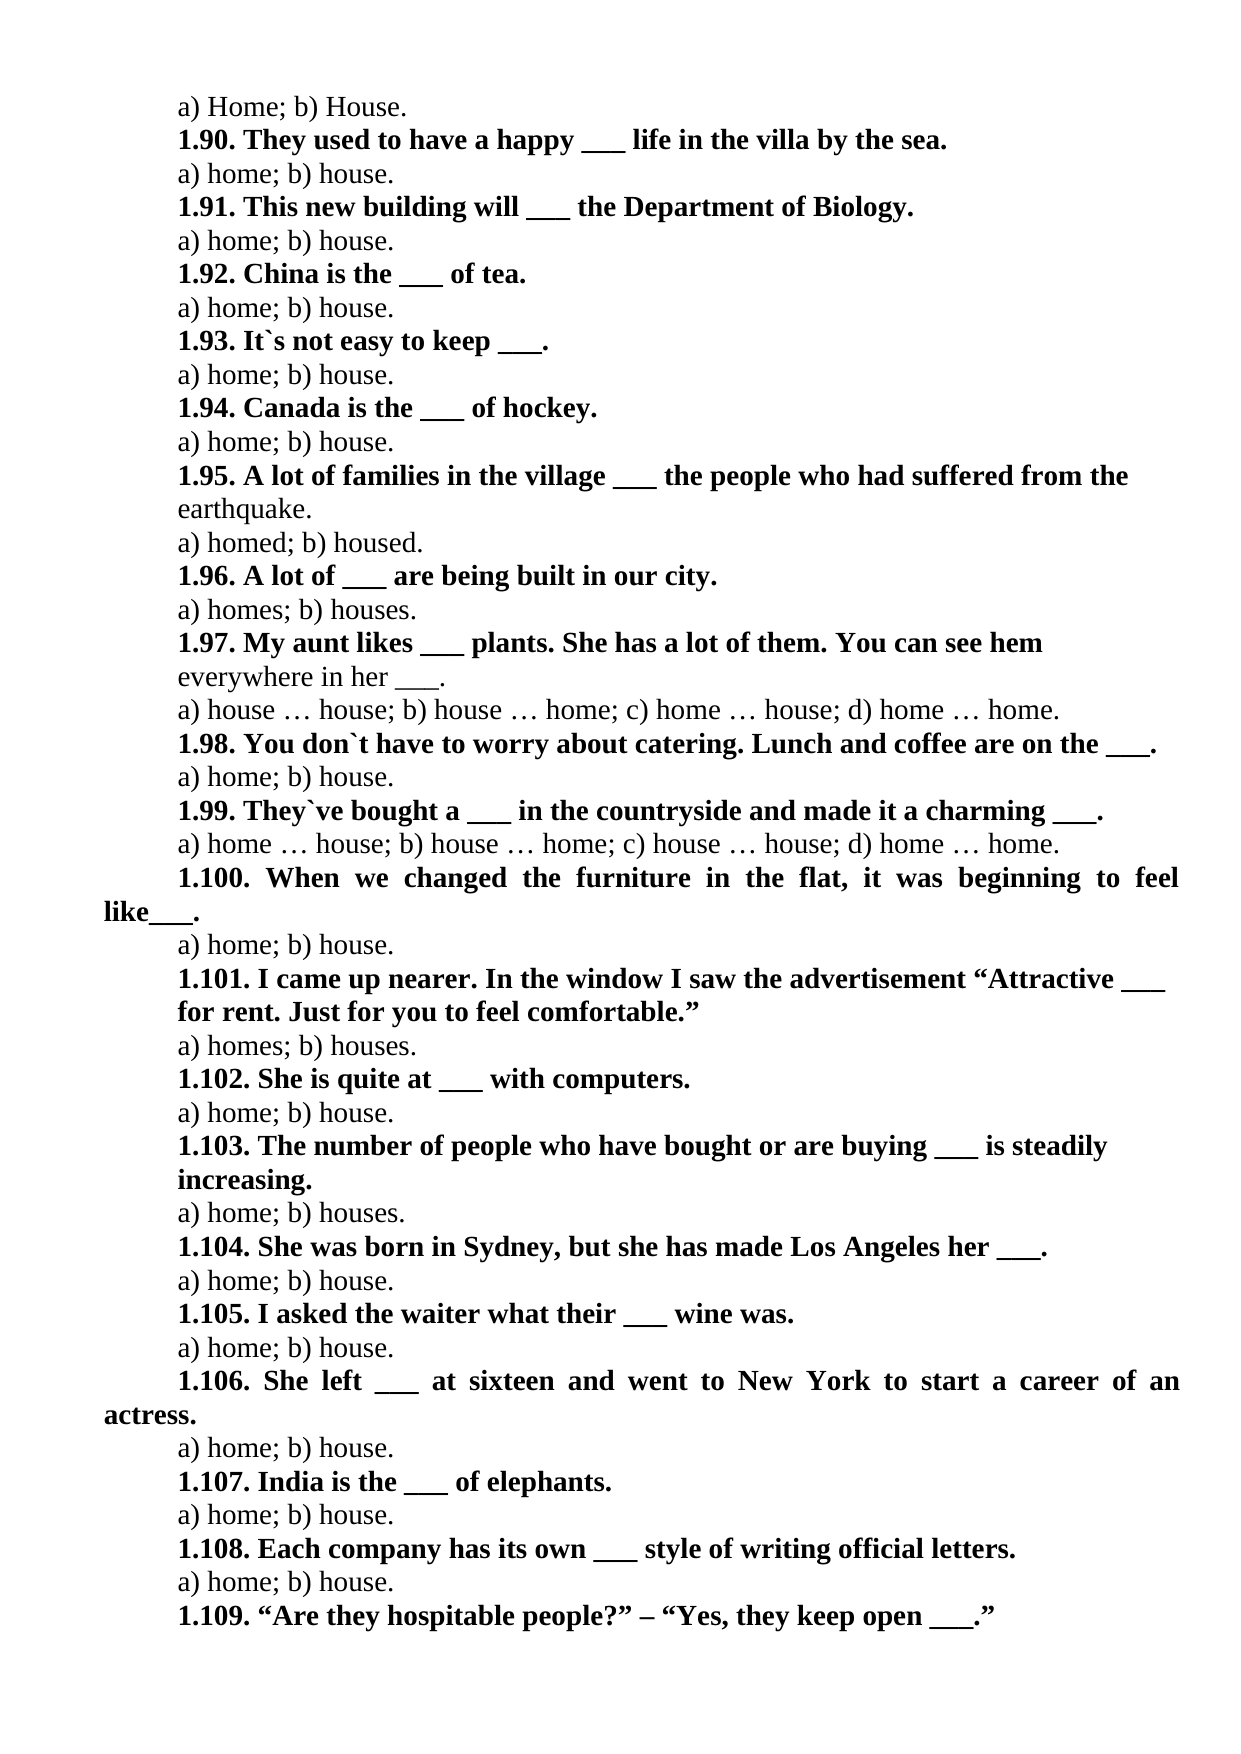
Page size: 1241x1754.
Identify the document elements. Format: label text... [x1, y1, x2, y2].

text 1.109. “Are they hospitable people?” – “Yes, they keep open ___.” [103, 1598, 1181, 1632]
text a) home; b) house. [103, 1497, 1181, 1531]
text 1.101. I came up nearer. In the window I saw the advertisement “Attractive ___ [103, 961, 1181, 994]
text 1.99. They`ve bought a ___ in the countryside and made it a charming ___. [103, 793, 1181, 827]
text a) home; b) house. [103, 927, 1181, 961]
text for rent. Just for you to feel comfortable.” [103, 994, 1181, 1028]
text a) homes; b) houses. [103, 592, 1181, 625]
text a) home; b) house. [103, 424, 1181, 458]
text 1.98. You don`t have to worry about catering. Lunch and coffee are on the ___. [103, 726, 1181, 759]
text everywhere in her ___. [103, 659, 1181, 692]
text a) home; b) house. [103, 1095, 1181, 1128]
text 1.91. This new building will ___ the Department of Biology. [103, 189, 1181, 223]
text a) home; b) house. [103, 1330, 1181, 1363]
text a) home; b) house. [103, 1430, 1181, 1464]
text 1.107. India is the ___ of elephants. [103, 1464, 1181, 1497]
text 1.105. I asked the waiter what their ___ wine was. [103, 1296, 1181, 1330]
text 1.102. She is quite at ___ with computers. [103, 1061, 1181, 1095]
text 1.92. China is the ___ of tea. [103, 256, 1181, 290]
text a) Home; b) House. [103, 89, 1181, 122]
text a) home; b) house. [103, 223, 1181, 256]
text a) home … house; b) house … home; c) house … house; d) home … home. [103, 827, 1181, 860]
text increasing. [103, 1162, 1181, 1196]
text 1.94. Canada is the ___ of hockey. [103, 391, 1181, 424]
text a) home; b) house. [103, 1263, 1181, 1296]
text 1.95. A lot of families in the village ___ the people who had suffered from the [103, 458, 1181, 491]
text 1.93. It`s not easy to keep ___. [103, 323, 1181, 357]
text a) home; b) house. [103, 357, 1181, 391]
text a) home; b) house. [103, 156, 1181, 189]
text a) home; b) house. [103, 290, 1181, 323]
text a) home; b) house. [103, 759, 1181, 793]
text 1.90. They used to have a happy ___ life in the villa by the sea. [103, 122, 1181, 156]
text 1.97. My aunt likes ___ plants. She has a lot of them. You can see hem [103, 625, 1181, 659]
text 1.103. The number of people who have bought or are buying ___ is steadily [103, 1128, 1181, 1162]
text a) house … house; b) house … home; c) home … house; d) home … home. [103, 692, 1181, 726]
text 1.106. She left ___ at sixteen and went to New York to start a career of an actress. [103, 1363, 1181, 1430]
text a) homes; b) houses. [103, 1028, 1181, 1061]
text 1.100. When we changed the furniture in the flat, it was beginning to feel like___. [103, 860, 1181, 927]
text a) home; b) houses. [103, 1196, 1181, 1229]
text a) homed; b) housed. [103, 525, 1181, 558]
text 1.104. She was born in Sydney, but she has made Los Angeles her ___. [103, 1229, 1181, 1263]
text earthquake. [103, 491, 1181, 525]
text a) home; b) house. [103, 1564, 1181, 1598]
text 1.108. Each company has its own ___ style of writing official letters. [103, 1531, 1181, 1564]
text 1.96. A lot of ___ are being built in our city. [103, 558, 1181, 592]
